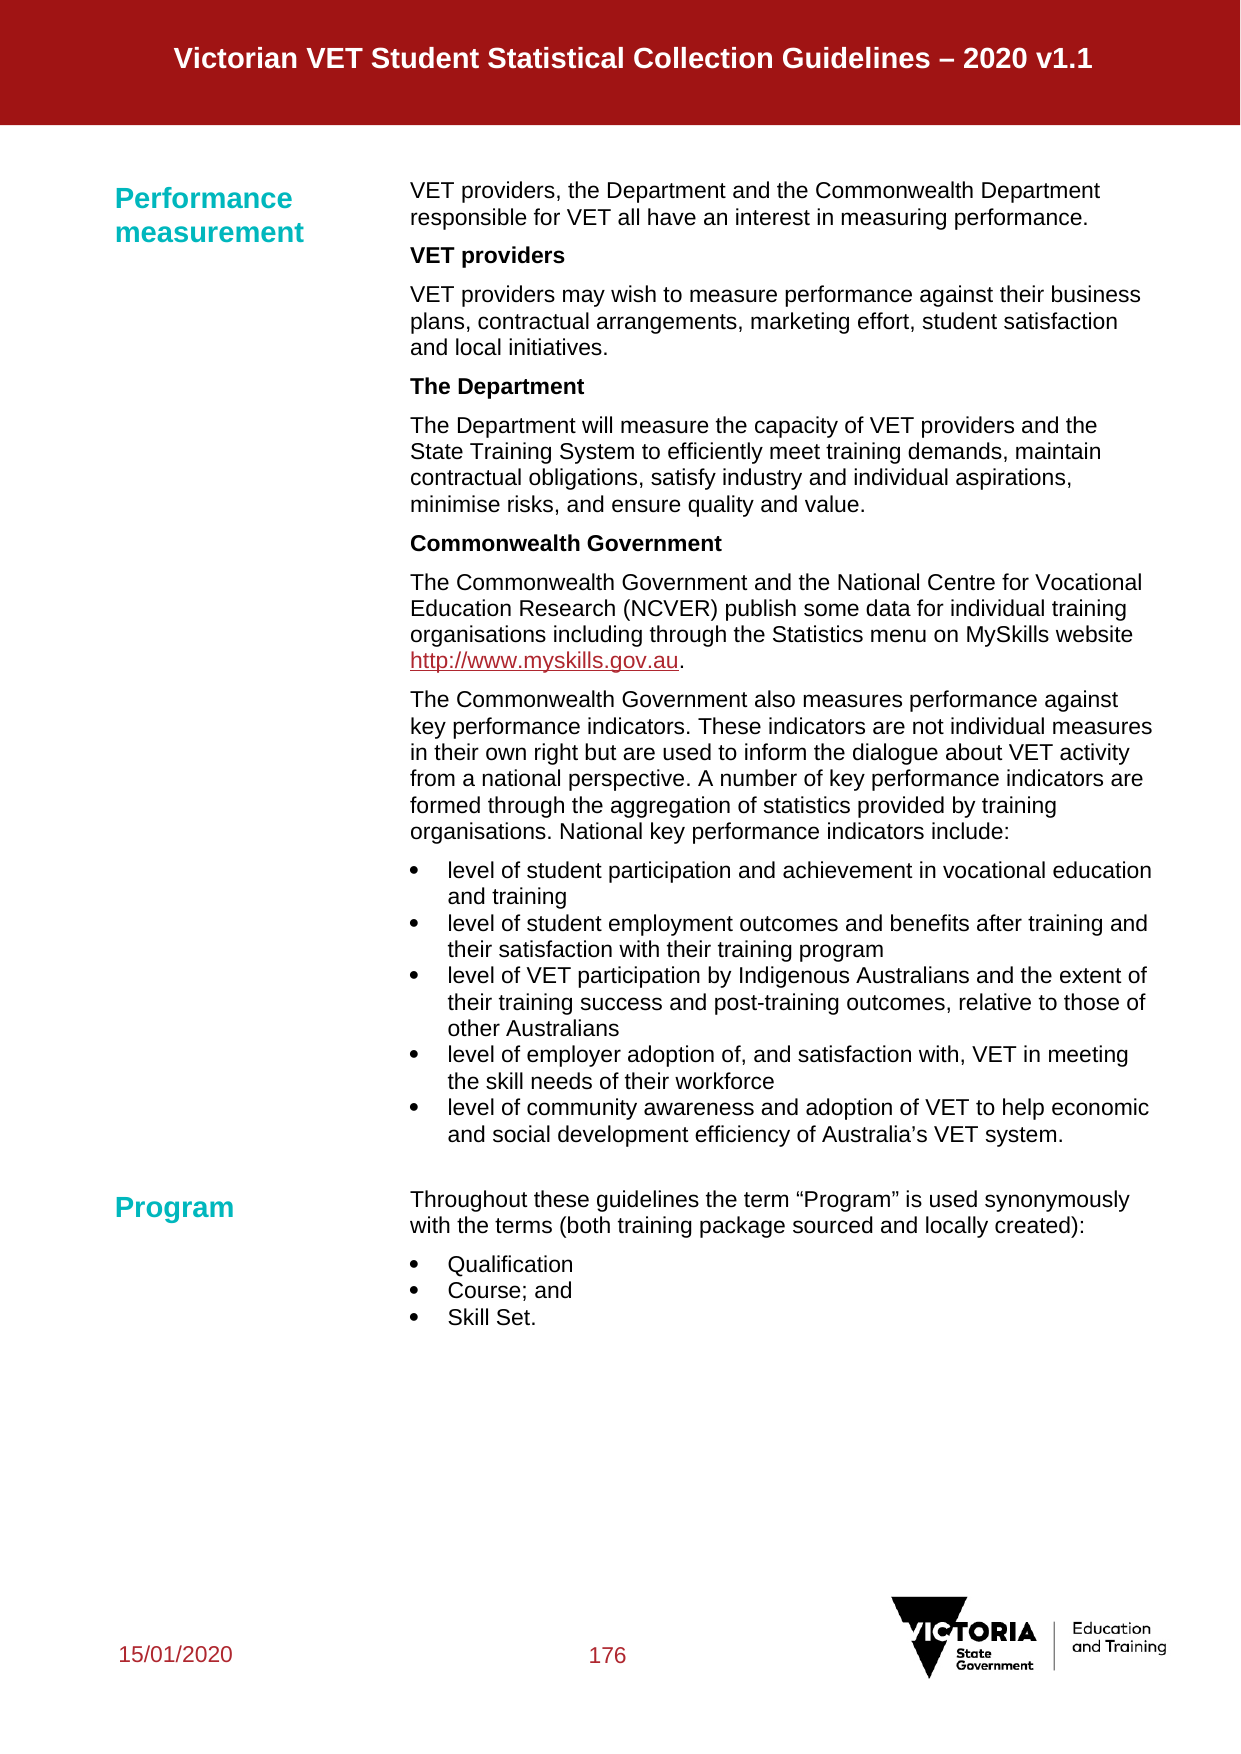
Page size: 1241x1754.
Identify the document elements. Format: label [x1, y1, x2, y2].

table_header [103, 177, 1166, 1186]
picture [0, 126, 1241, 1754]
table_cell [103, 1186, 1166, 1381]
